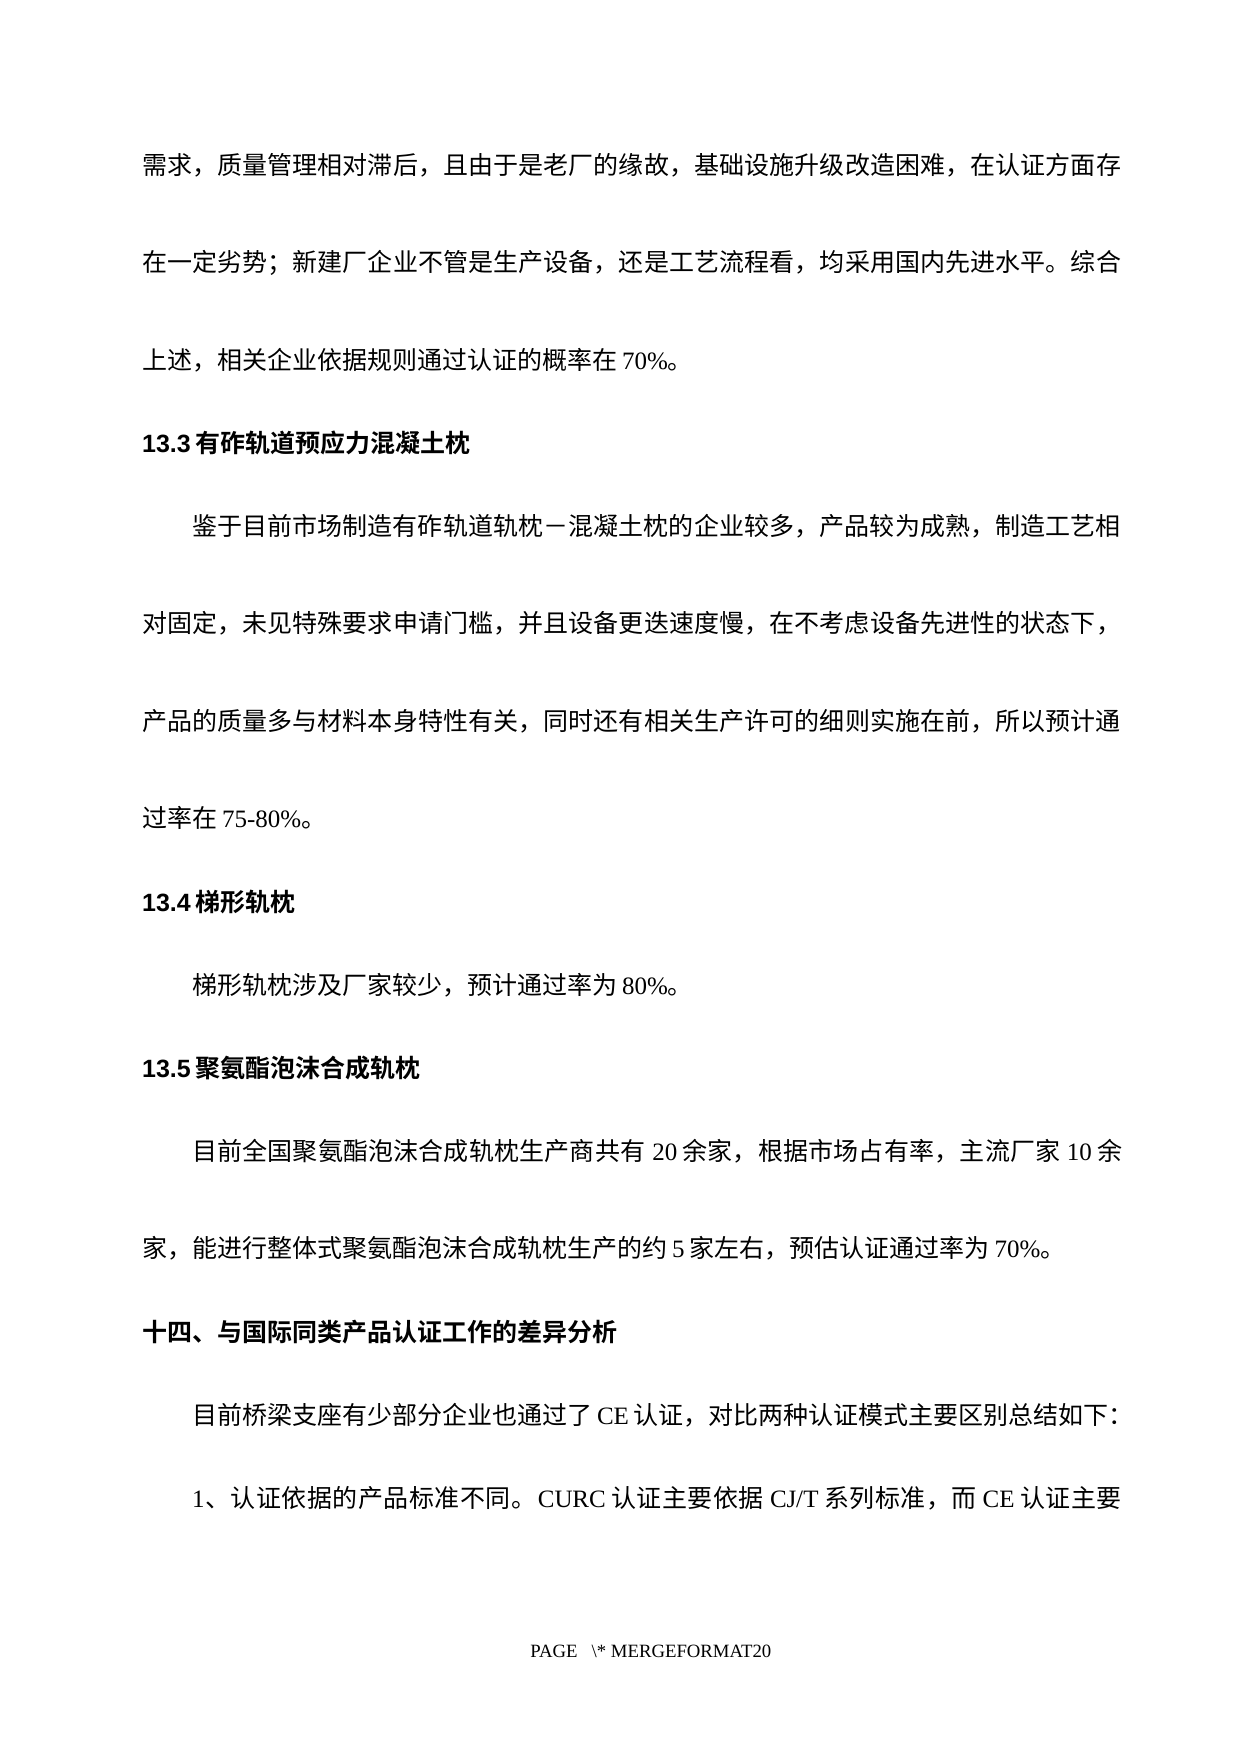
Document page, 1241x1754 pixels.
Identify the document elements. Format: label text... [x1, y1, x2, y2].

subtitle 13.4梯形轨枕 [142, 868, 1122, 933]
text 目前桥梁支座有少部分企业也通过了CE认证，对比两种认证模式主要区别总结如下： [142, 1381, 1122, 1446]
subtitle 十四、与国际同类产品认证工作的差异分析 [142, 1298, 1122, 1363]
subtitle 13.3有砟轨道预应力混凝土枕 [142, 409, 1122, 474]
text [142, 131, 1122, 391]
text 鉴于目前市场制造有砟轨道轨枕－混凝土枕的企业较多，产品较为成熟，制造工艺相对固定，未见特殊要求申请门槛，并且设备更迭速度慢，在不考虑设备先进性的状态下，产品的质量多与材料本身特性有关，同时还有相关生产许可的细则实施在前，所以预计通过率在75-80%。 [142, 492, 1122, 849]
subtitle 13.5聚氨酯泡沫合成轨枕 [142, 1034, 1122, 1099]
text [142, 1464, 1122, 1529]
text 梯形轨枕涉及厂家较少，预计通过率为80%。 [142, 951, 1122, 1016]
text 目前全国聚氨酯泡沫合成轨枕生产商共有20余家，根据市场占有率，主流厂家10余家，能进行整体式聚氨酯泡沫合成轨枕生产的约5家左右，预估认证通过率为70%。 [142, 1117, 1122, 1279]
